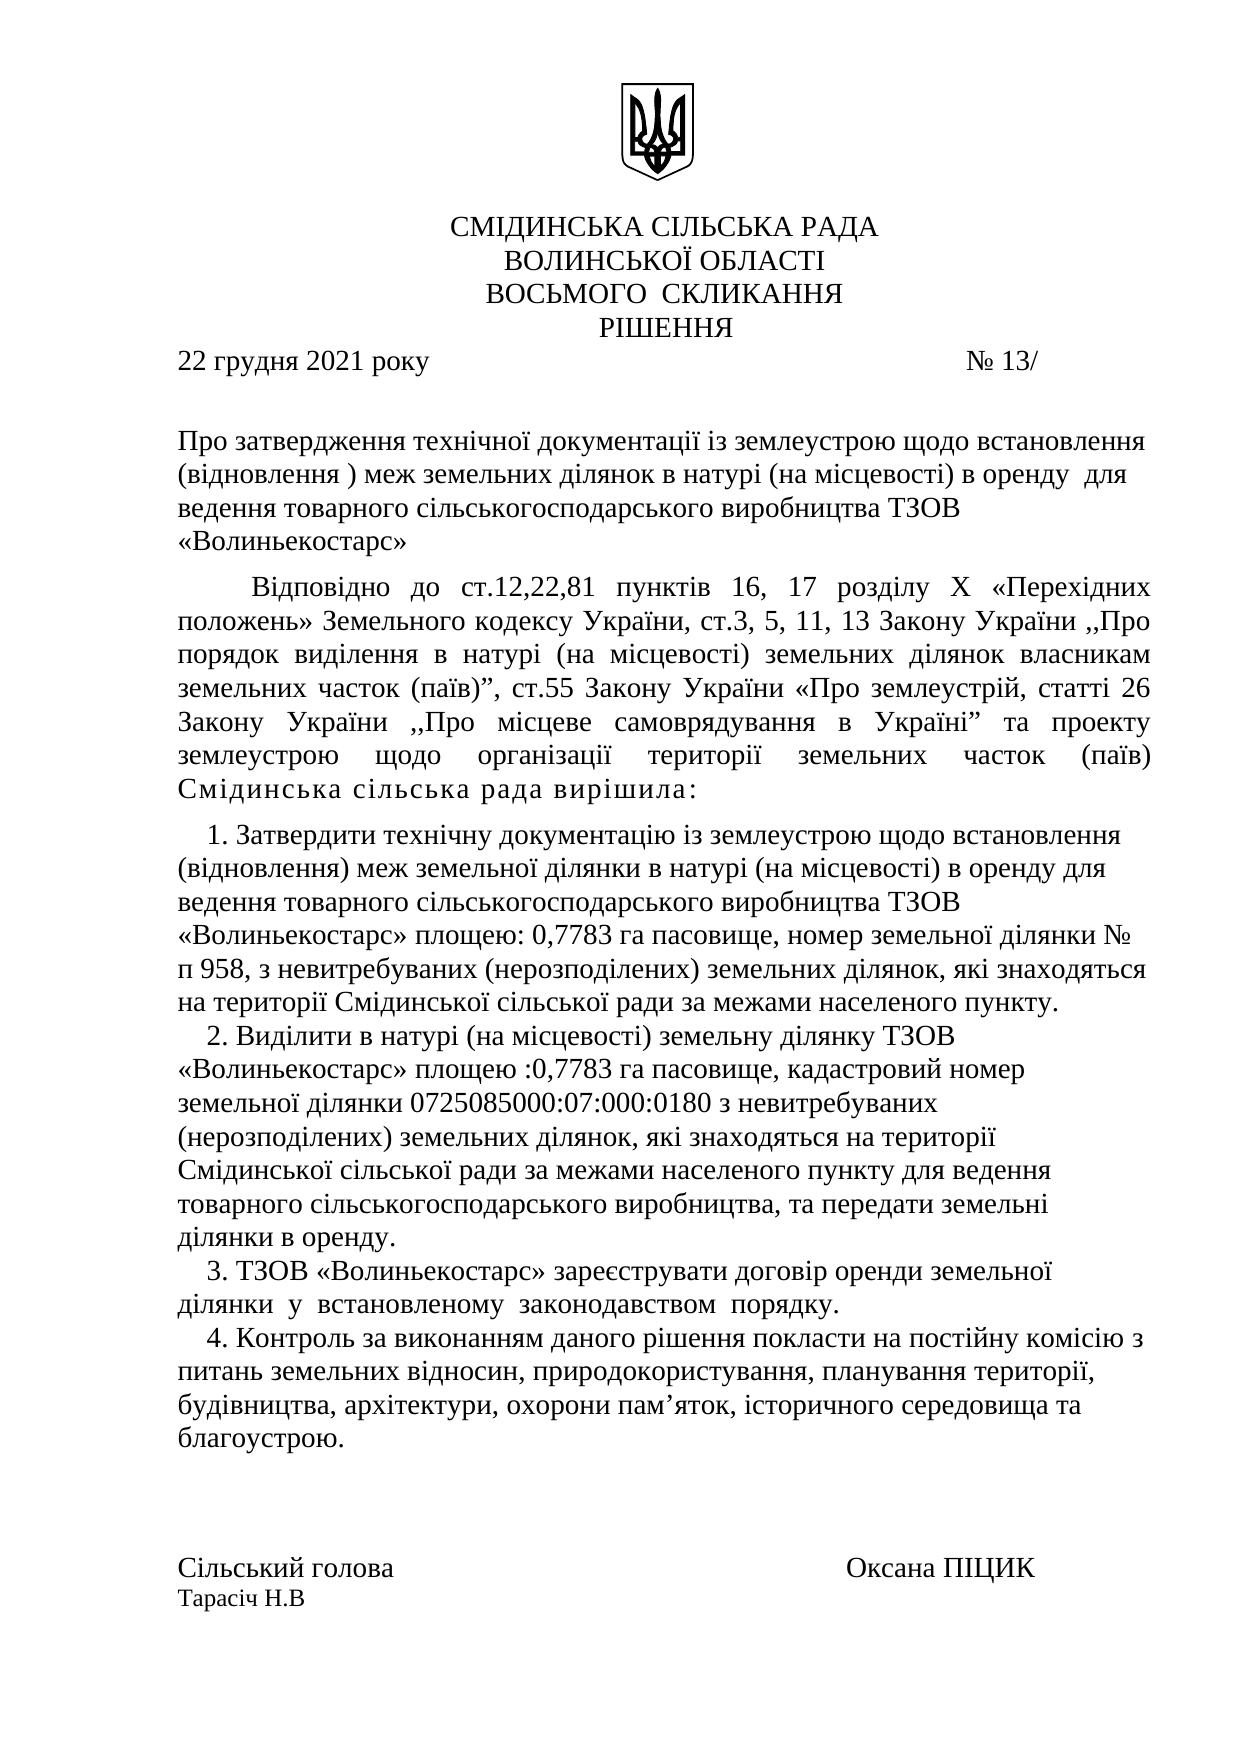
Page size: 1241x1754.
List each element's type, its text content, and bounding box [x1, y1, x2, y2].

text Про затвердження технічної документації із землеустрою щодо встановлення (відновлення ) меж земельних ділянок в натурі (на місцевості) в оренду для ведення товарного сільськогосподарського виробництва ТЗОВ «Волиньекостарс» [177, 423, 1152, 557]
text 2. Виділити в натурі (на місцевості) земельну ділянку ТЗОВ «Волиньекостарс» площею :0,7783 га пасовище, кадастровий номер земельної ділянки 0725085000:07:000:0180 з невитребуваних (нерозподілених) земельних ділянок, які знаходяться на території Смідинської сільської ради за межами населеного пункту для ведення товарного сільськогосподарського виробництва, та передати земельні ділянки в оренду. [177, 1018, 1152, 1253]
text Сільський голова Оксана ПІЦИК [177, 1550, 1152, 1583]
text 3. ТЗОВ «Волиньекостарс» зареєструвати договір оренди земельної ділянки у встановленому законодавством порядку. [177, 1253, 1152, 1320]
text 1. Затвердити технічну документацію із землеустрою щодо встановлення (відновлення) меж земельної ділянки в натурі (на місцевості) в оренду для ведення товарного сільськогосподарського виробництва ТЗОВ «Волиньекостарс» площею: 0,7783 га пасовище, номер земельної ділянки № п 958, з невитребуваних (нерозподілених) земельних ділянок, які знаходяться на території Смідинської сільської ради за межами населеного пункту. [177, 817, 1152, 1018]
text СМІДИНСЬКА СІЛЬСЬКА РАДА [177, 209, 1152, 243]
text 22 грудня 2021 року № 13/ [177, 343, 1152, 377]
text 4. Контроль за виконанням даного рішення покласти на постійну комісію з питань земельних відносин, природокористування, планування території, будівництва, архітектури, охорони пам’яток, історичного середовища та благоустрою. [177, 1320, 1152, 1454]
text Відповідно до ст.12,22,81 пунктів 16, 17 розділу Х «Перехідних положень» Земельного кодексу України, ст.3, 5, 11, 13 Закону України ,,Про порядок виділення в натурі (на місцевості) земельних ділянок власникам земельних часток (паїв)”, ст.55 Закону України «Про землеустрій, статті 26 Закону України ,,Про місцеве самоврядування в Україні” та проекту землеустрою щодо організації території земельних часток (паїв) Смідинська сільська рада вирішила: [177, 569, 1152, 804]
text ВОЛИНСЬКОЇ ОБЛАСТІ [177, 243, 1152, 276]
text ВОСЬМОГО СКЛИКАННЯ [177, 276, 1152, 310]
text РІШЕННЯ [177, 310, 1155, 343]
text Тарасіч Н.В [177, 1583, 1152, 1612]
